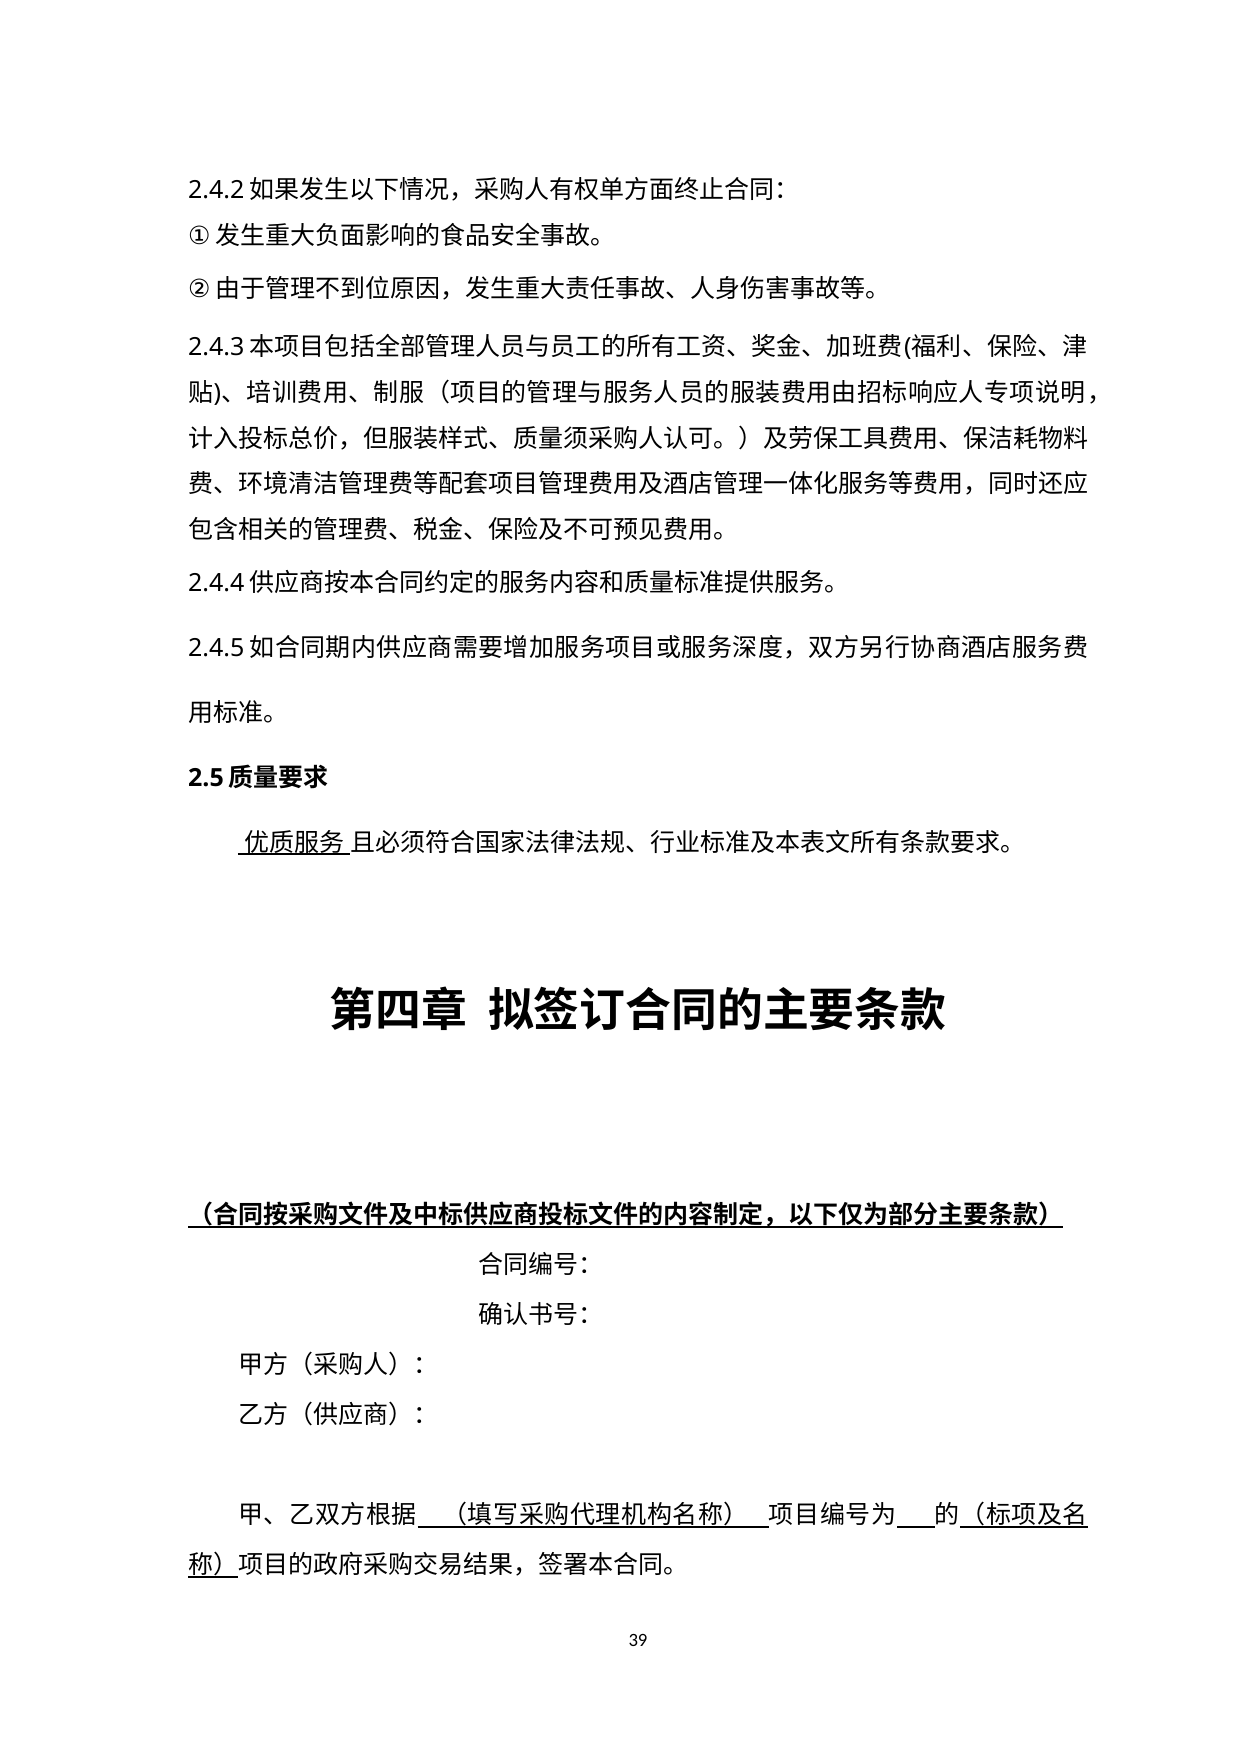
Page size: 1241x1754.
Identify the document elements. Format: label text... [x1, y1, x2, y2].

text 确认书号： [188, 1284, 1088, 1334]
text （合同按采购文件及中标供应商投标文件的内容制定，以下仅为部分主要条款） [188, 1184, 1088, 1234]
text 甲、乙双方根据 （填写采购代理机构名称） 项目编号为 的（标项及名称）项目的政府采购交易结果，签署本合同。 [188, 1484, 1088, 1584]
text 合同编号： [188, 1234, 1088, 1284]
subtitle 第四章 拟签订合同的主要条款 [188, 958, 1088, 1056]
text 2.4.4供应商按本合同约定的服务内容和质量标准提供服务。 [188, 548, 1088, 613]
text 2.5质量要求 [188, 743, 1088, 808]
text ①发生重大负面影响的食品安全事故。 [188, 208, 1088, 254]
text ②由于管理不到位原因，发生重大责任事故、人身伤害事故等。 [188, 254, 1088, 319]
text 2.4.5如合同期内供应商需要增加服务项目或服务深度，双方另行协商酒店服务费用标准。 [188, 613, 1088, 743]
text 2.4.2如果发生以下情况，采购人有权单方面终止合同： [188, 162, 1088, 208]
text 甲方（采购人）： [188, 1334, 1088, 1384]
text 2.4.3本项目包括全部管理人员与员工的所有工资、奖金、加班费(福利、保险、津贴)、培训费用、制服（项目的管理与服务人员的服装费用由招标响应人专项说明，计入投标总价，但服装样式、质量须采购人认可。）及劳保工具费用、保洁耗物料费、环境清洁管理费等配套项目管理费用及酒店管理一体化服务等费用，同时还应包含相关的管理费、税金、保险及不可预见费用。 [188, 319, 1088, 548]
text 乙方（供应商）： [188, 1384, 1088, 1434]
text 优质服务 且必须符合国家法律法规、行业标准及本表文所有条款要求。 [188, 808, 1088, 873]
